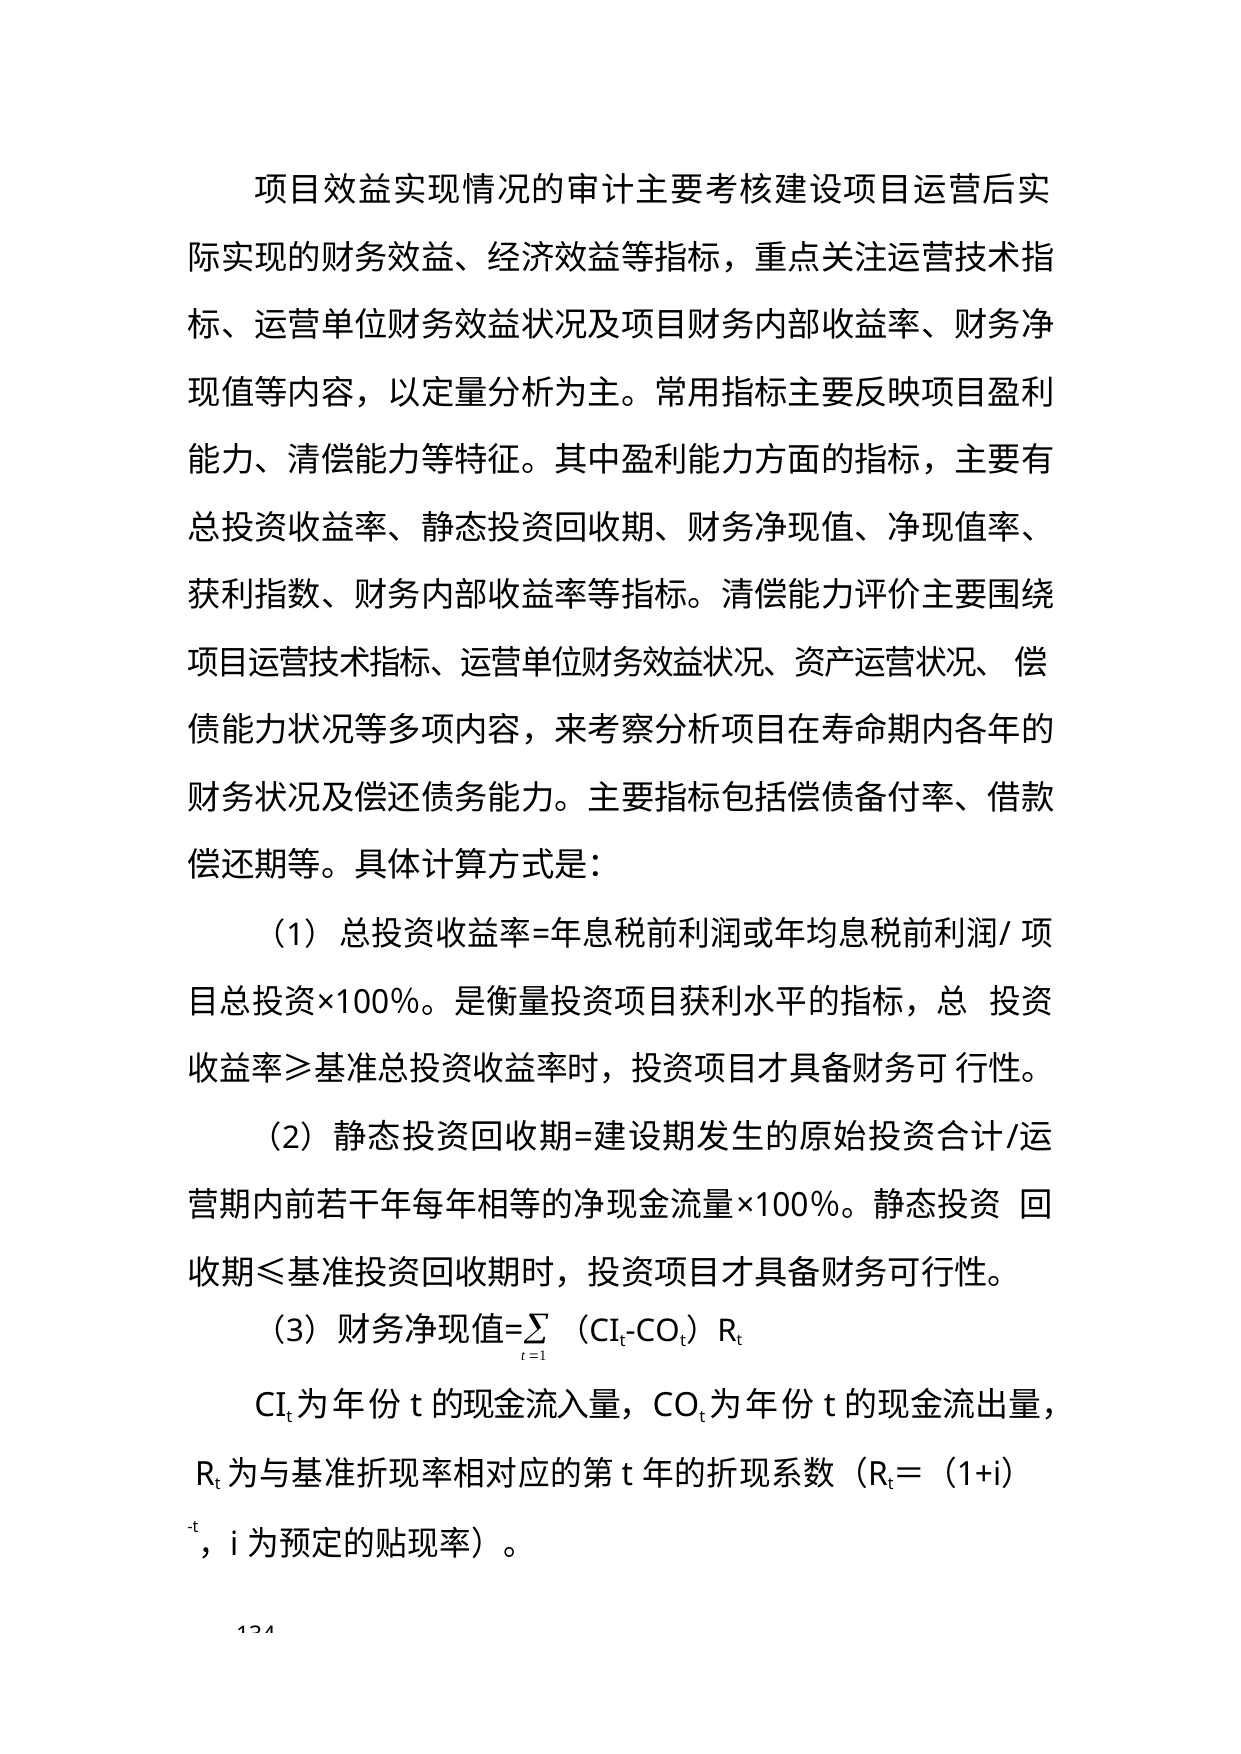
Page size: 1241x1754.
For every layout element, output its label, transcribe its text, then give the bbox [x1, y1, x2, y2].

text t 1 [164, 1349, 902, 1364]
text -t，i 为预定的贴现率）。 [187, 1515, 1090, 1565]
text CIt 为年份t 的现金流入量，COt 为年份t 的现金流出量， Rt 为与基准折现率相对应的第t 年的折现系数（Rt＝（1+i） [187, 1378, 1069, 1495]
list 静态投资回收期=建设期发生的原始投资合计/运营期内前若干年每年相等的净现金流量×100％。静态投资 回收期≤基准投资回收期时，投资项目才具备财务可行性。 [187, 1110, 1053, 1294]
text 项目效益实现情况的审计主要考核建设项目运营后实际实现的财务效益、经济效益等指标，重点关注运营技术指标、运营单位财务效益状况及项目财务内部收益率、财务净现值等内容，以定量分析为主。常用指标主要反映项目盈利能力、清偿能力等特征。其中盈利能力方面的指标，主要有总投资收益率、静态投资回收期、财务净现值、净现值率、获利指数、财务内部收益率等指标。清偿能力评价主要围绕项目运营技术指标、运营单位财务效益状况、资产运营状况、 偿债能力状况等多项内容，来考察分析项目在寿命期内各年的财务状况及偿还债务能力。主要指标包括偿债备付率、借款偿还期等。具体计算方式是： [187, 163, 1069, 886]
list 总投资收益率=年息税前利润或年均息税前利润/ 项目总投资×100％。是衡量投资项目获利水平的指标，总 投资收益率≥基准总投资收益率时，投资项目才具备财务可 行性。 [187, 907, 1053, 1090]
list 财务净现值= （CIt-COt）Rt [254, 1313, 1090, 1349]
